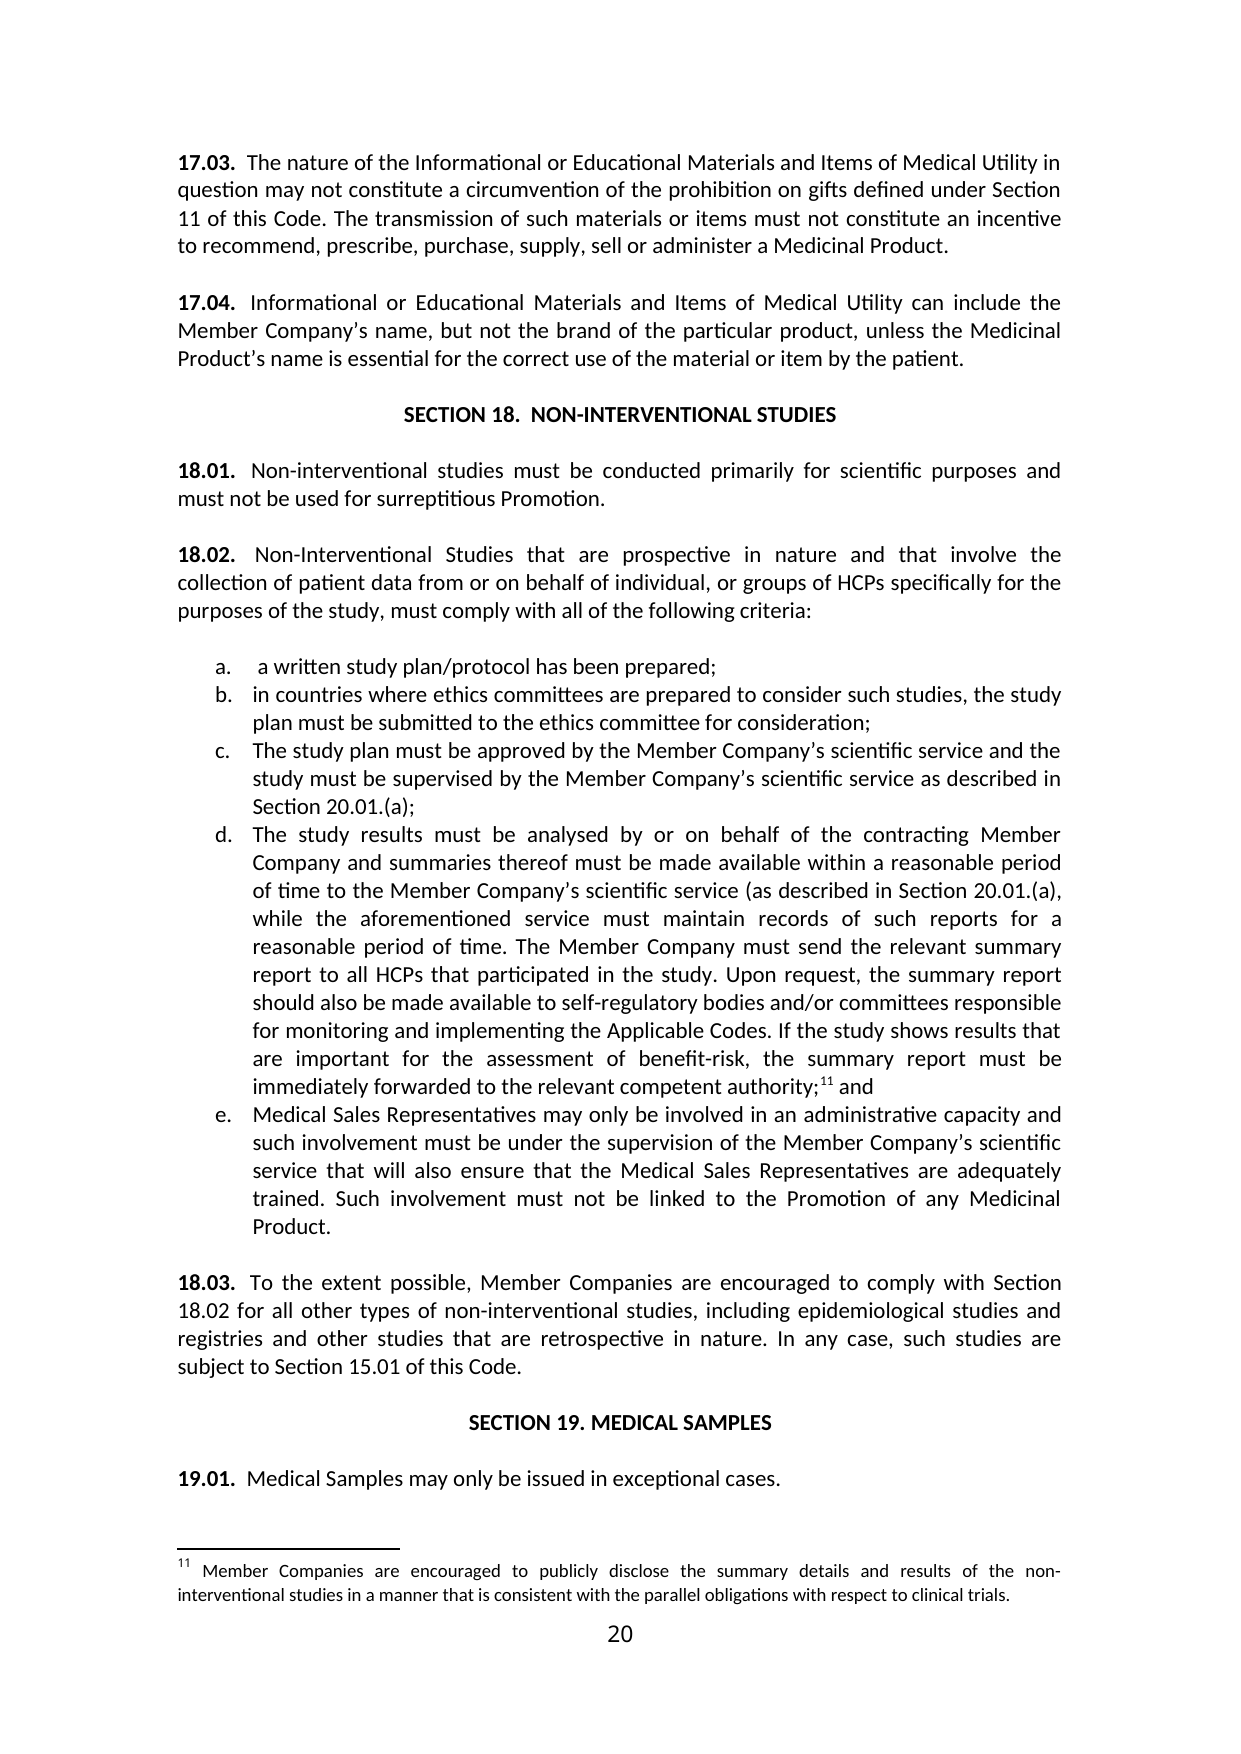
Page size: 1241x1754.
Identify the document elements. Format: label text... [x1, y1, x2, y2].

list The study results must be analysed by or on behalf of the contracting Member Company and summaries thereof must be made available within a reasonable period of time to the Member Company’s scientific service (as described in Section 20.01.(a), while the aforementioned service must maintain records of such reports for a reasonable period of time. The Member Company must send the relevant summary report to all HCPs that participated in the study. Upon request, the summary report should also be made available to self-regulatory bodies and/or committees responsible for monitoring and implementing the Applicable Codes. If the study shows results that are important for the assessment of benefit-risk, the summary report must be immediately forwarded to the relevant competent authority; and [215, 820, 1063, 1100]
text 18.03. To the extent possible, Member Companies are encouraged to comply with Section 18.02 for all other types of non-interventional studies, including epidemiological studies and registries and other studies that are retrospective in nature. In any case, such studies are subject to Section 15.01 of this Code. [177, 1268, 1063, 1381]
text SECTION 18. NON-INTERVENTIONAL STUDIES [177, 400, 1063, 428]
text 18.01. Non-interventional studies must be conducted primarily for scientific purposes and must not be used for surreptitious Promotion. [177, 456, 1063, 512]
text SECTION 19. MEDICAL SAMPLES [177, 1408, 1063, 1437]
list a written study plan/protocol has been prepared; [215, 652, 1063, 680]
text 18.02. Non-Interventional Studies that are prospective in nature and that involve the collection of patient data from or on behalf of individual, or groups of HCPs specifically for the purposes of the study, must comply with all of the following criteria: [177, 540, 1063, 624]
list in countries where ethics committees are prepared to consider such studies, the study plan must be submitted to the ethics committee for consideration; [215, 680, 1063, 736]
list The study plan must be approved by the Member Company’s scientific service and the study must be supervised by the Member Company’s scientific service as described in Section 20.01.(a); [215, 736, 1063, 820]
list Medical Sales Representatives may only be involved in an administrative capacity and such involvement must be under the supervision of the Member Company’s scientific service that will also ensure that the Medical Sales Representatives are adequately trained. Such involvement must not be linked to the Promotion of any Medicinal Product. [215, 1100, 1063, 1240]
text 19.01. Medical Samples may only be issued in exceptional cases. [177, 1464, 1063, 1493]
text 17.04. Informational or Educational Materials and Items of Medical Utility can include the Member Company’s name, but not the brand of the particular product, unless the Medicinal Product’s name is essential for the correct use of the material or item by the patient. [177, 288, 1063, 372]
text 17.03. The nature of the Informational or Educational Materials and Items of Medical Utility in question may not constitute a circumvention of the prohibition on gifts defined under Section 11 of this Code. The transmission of such materials or items must not constitute an incentive to recommend, prescribe, purchase, supply, sell or administer a Medicinal Product. [177, 148, 1063, 260]
